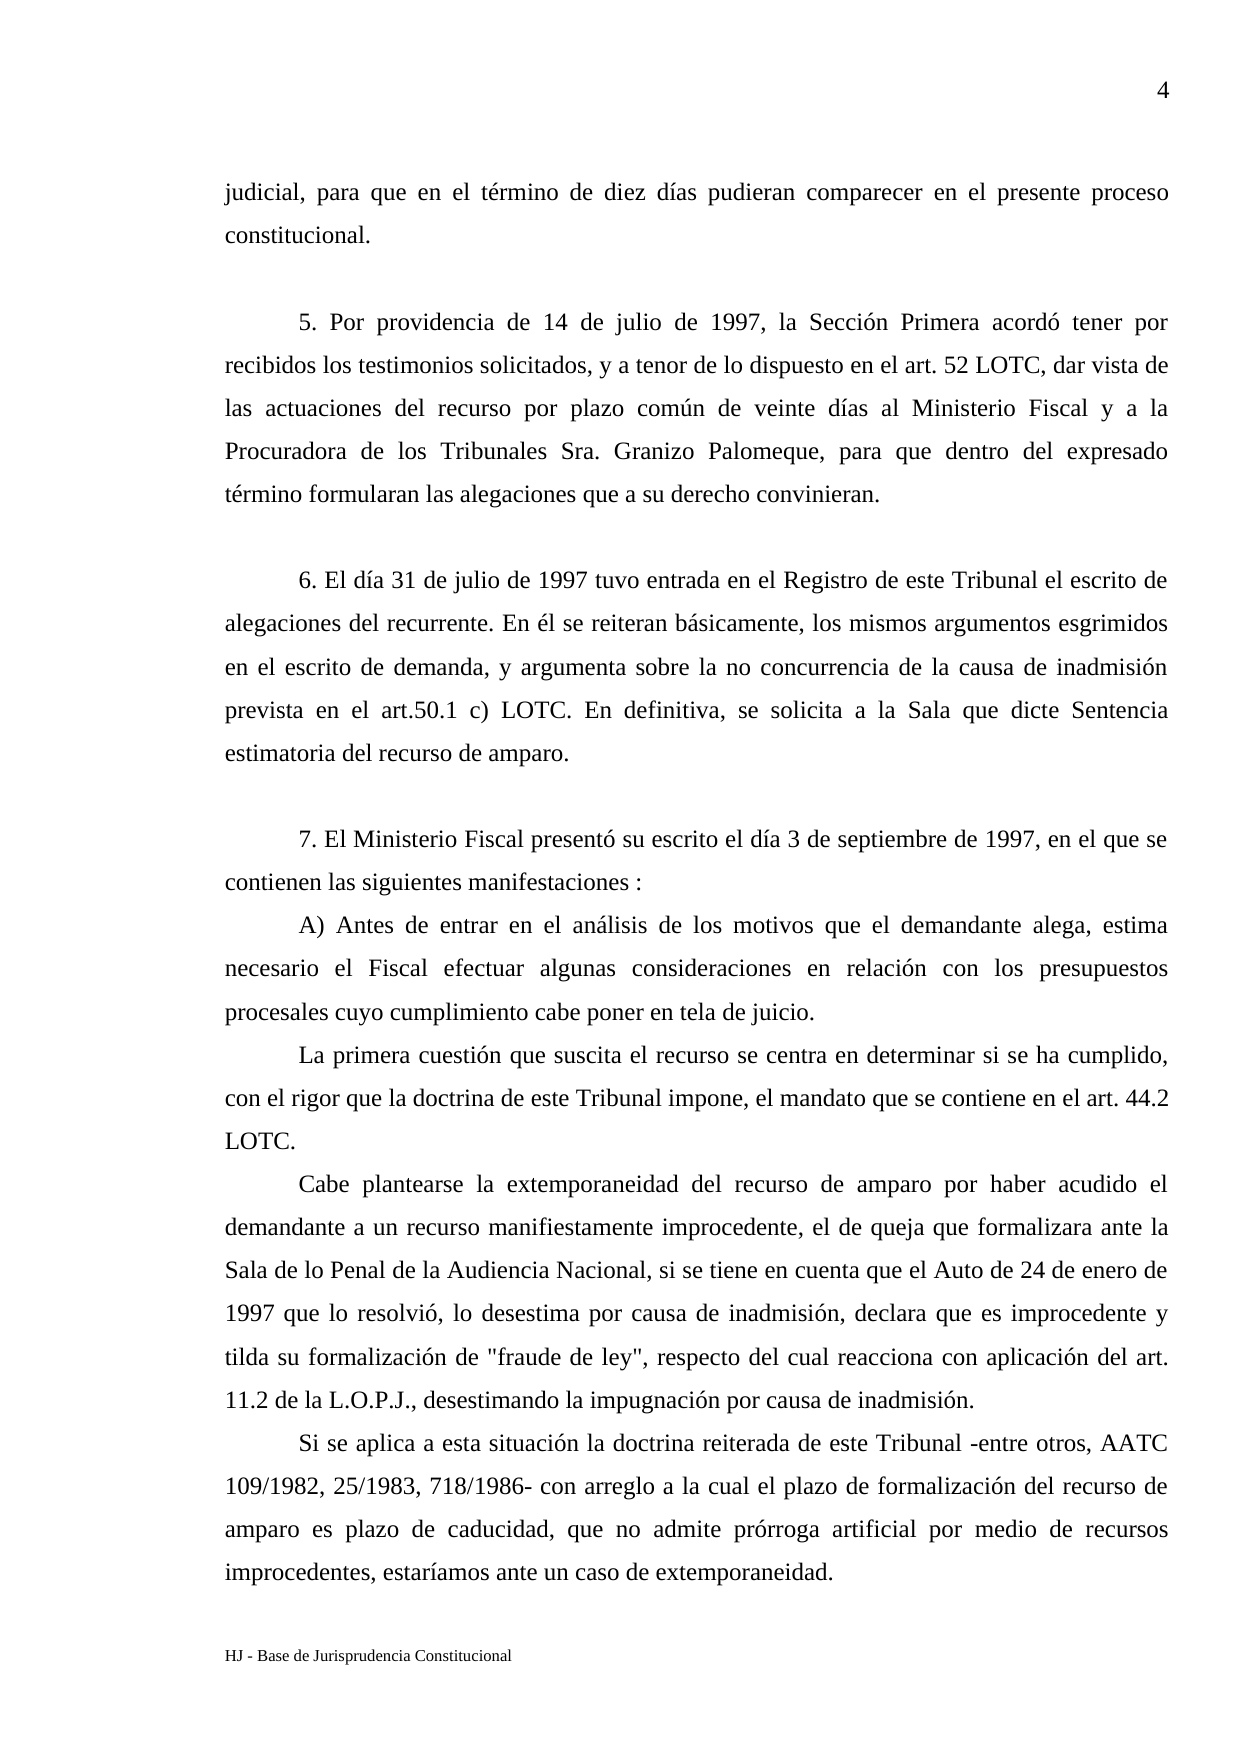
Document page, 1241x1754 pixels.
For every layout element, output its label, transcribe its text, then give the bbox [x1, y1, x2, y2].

text 6. El día 31 de julio de 1997 tuvo entrada en el Registro de este Tribunal el escrito de alegaciones del recurrente. En él se reiteran básicamente, los mismos argumentos esgrimidos en el escrito de demanda, y argumenta sobre la no concurrencia de la causa de inadmisión prevista en el art.50.1 c) LOTC. En definitiva, se solicita a la Sala que dicte Sentencia estimatoria del recurso de amparo. [224, 565, 1169, 767]
text 5. Por providencia de 14 de julio de 1997, la Sección Primera acordó tener por recibidos los testimonios solicitados, y a tenor de lo dispuesto en el art. 52 LOTC, dar vista de las actuaciones del recurso por plazo común de veinte días al Ministerio Fiscal y a la Procuradora de los Tribunales Sra. Granizo Palomeque, para que dentro del expresado término formularan las alegaciones que a su derecho convinieran. [224, 307, 1169, 508]
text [224, 177, 1169, 249]
text Cabe plantearse la extemporaneidad del recurso de amparo por haber acudido el demandante a un recurso manifiestamente improcedente, el de queja que formalizara ante la Sala de lo Penal de la Audiencia Nacional, si se tiene en cuenta que el Auto de 24 de enero de 1997 que lo resolvió, lo desestima por causa de inadmisión, declara que es improcedente y tilda su formalización de "fraude de ley", respecto del cual reacciona con aplicación del art. 11.2 de la L.O.P.J., desestimando la impugnación por causa de inadmisión. [224, 1169, 1169, 1413]
text 7. El Ministerio Fiscal presentó su escrito el día 3 de septiembre de 1997, en el que se contienen las siguientes manifestaciones : [224, 824, 1169, 896]
text A) Antes de entrar en el análisis de los motivos que el demandante alega, estima necesario el Fiscal efectuar algunas consideraciones en relación con los presupuestos procesales cuyo cumplimiento cabe poner en tela de juicio. [224, 910, 1169, 1025]
text La primera cuestión que suscita el recurso se centra en determinar si se ha cumplido, con el rigor que la doctrina de este Tribunal impone, el mandato que se contiene en el art. 44.2 LOTC. [224, 1040, 1169, 1155]
text Si se aplica a esta situación la doctrina reiterada de este Tribunal -entre otros, AATC 109/1982, 25/1983, 718/1986- con arreglo a la cual el plazo de formalización del recurso de amparo es plazo de caducidad, que no admite prórroga artificial por medio de recursos improcedentes, estaríamos ante un caso de extemporaneidad. [224, 1428, 1169, 1586]
